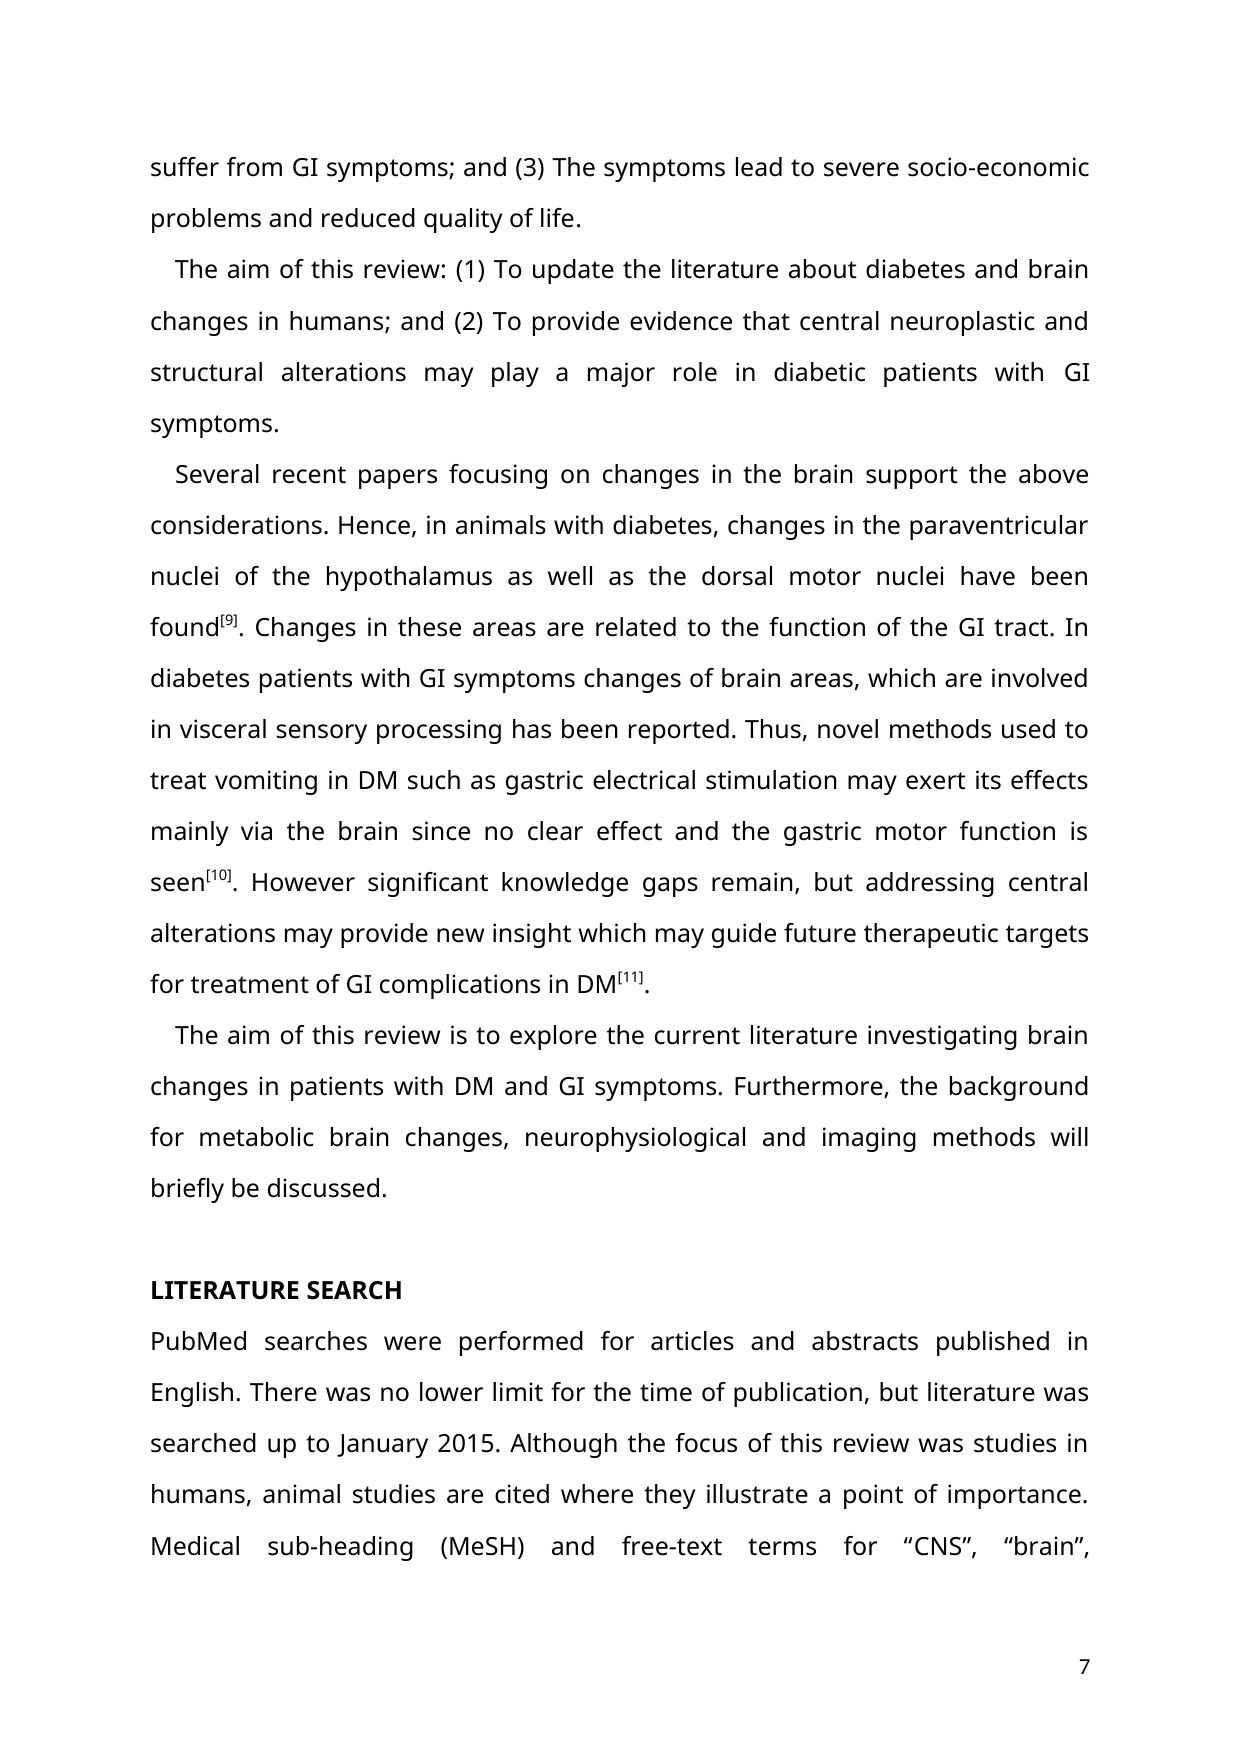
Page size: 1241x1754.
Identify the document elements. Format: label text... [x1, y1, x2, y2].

text The aim of this review is to explore the current literature investigating brain changes in patients with DM and GI symptoms. Furthermore, the background for metabolic brain changes, neurophysiological and imaging methods will briefly be discussed. [150, 1018, 1090, 1205]
text Several recent papers focusing on changes in the brain support the above considerations. Hence, in animals with diabetes, changes in the paraventricular nuclei of the hypothalamus as well as the dorsal motor nuclei have been found[9]. Changes in these areas are related to the function of the GI tract. In diabetes patients with GI symptoms changes of brain areas, which are involved in visceral sensory processing has been reported. Thus, novel methods used to treat vomiting in DM such as gastric electrical stimulation may exert its effects mainly via the brain since no clear effect and the gastric motor function is seen[10]. However significant knowledge gaps remain, but addressing central alterations may provide new insight which may guide future therapeutic targets for treatment of GI complications in DM[11]. [150, 456, 1090, 1001]
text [150, 1324, 1090, 1562]
subtitle LITERATURE SEARCH [150, 1273, 1090, 1307]
text The aim of this review: (1) To update the literature about diabetes and brain changes in humans; and (2) To provide evidence that central neuroplastic and structural alterations may play a major role in diabetic patients with GI symptoms. [150, 252, 1090, 439]
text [150, 150, 1090, 235]
